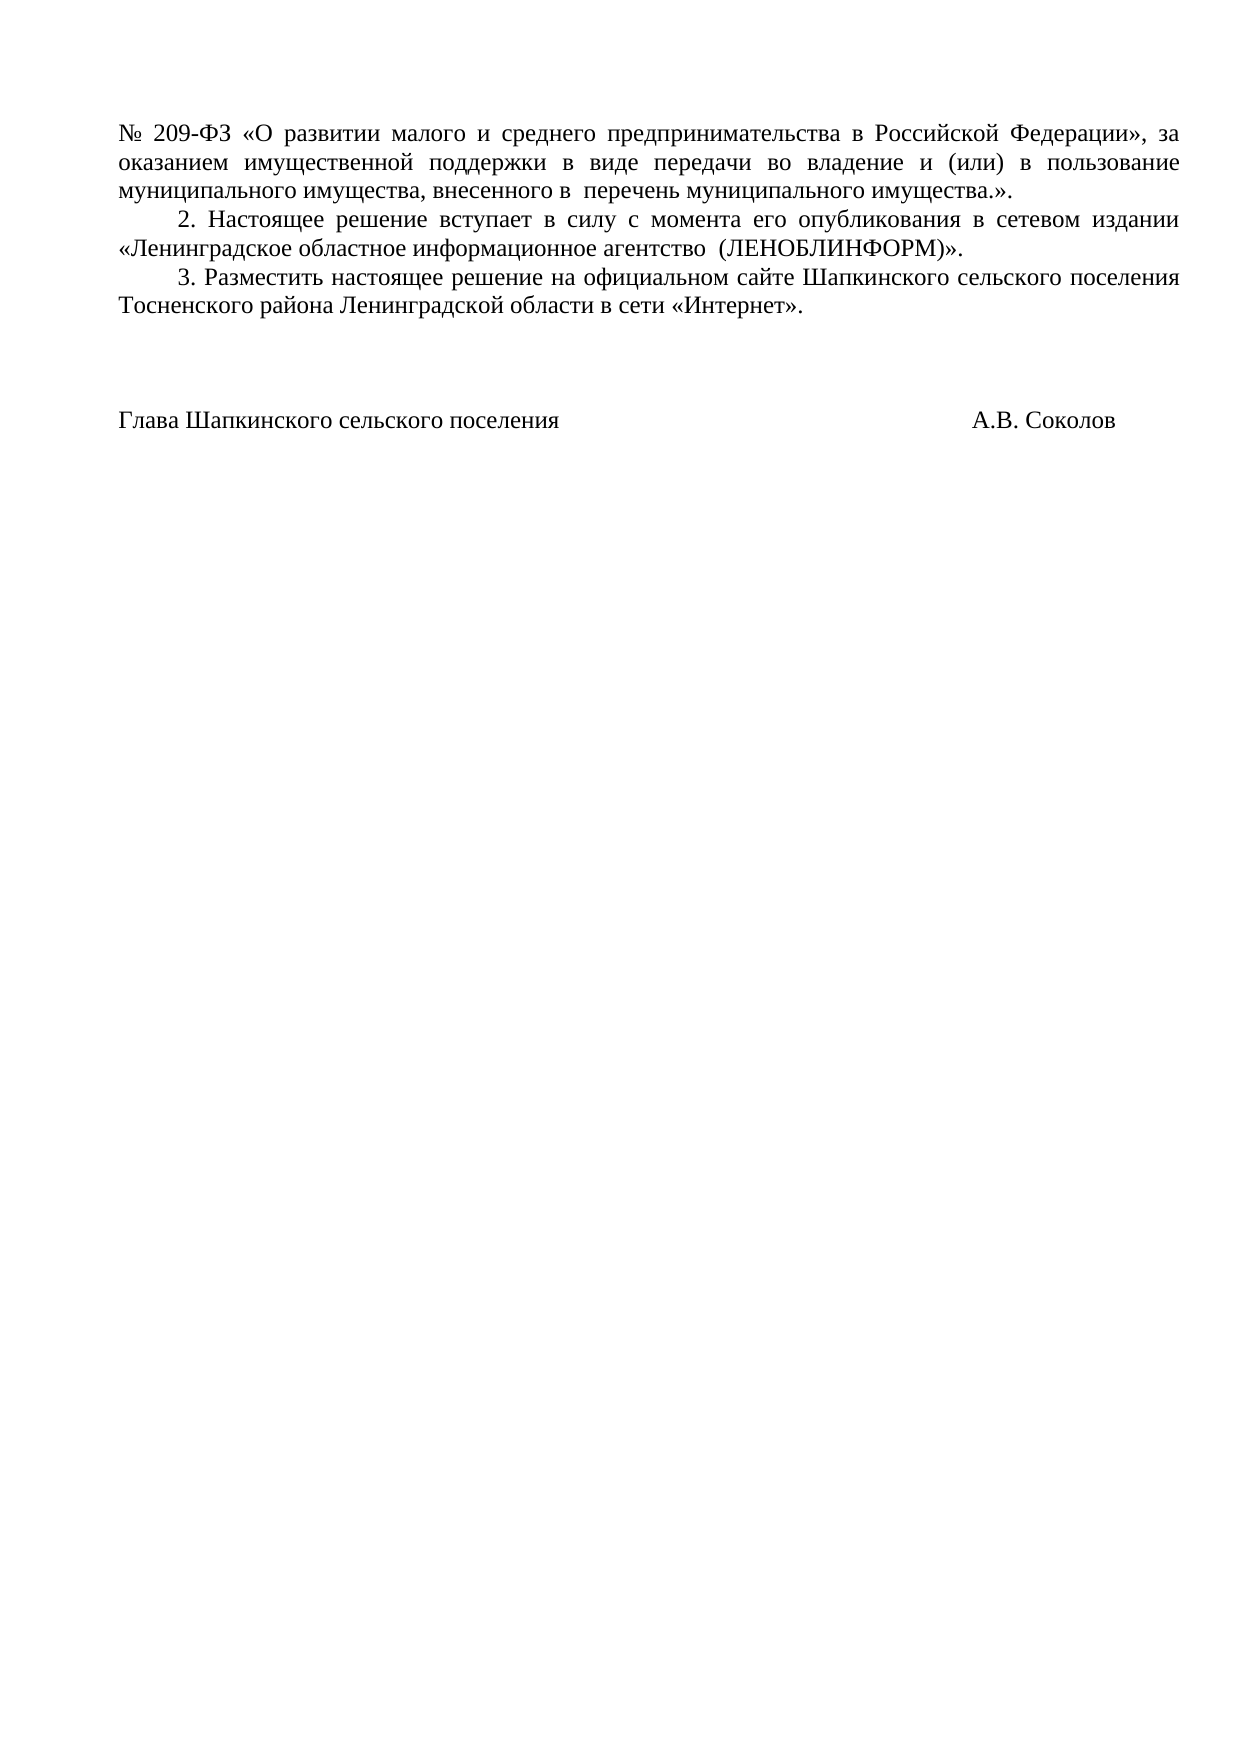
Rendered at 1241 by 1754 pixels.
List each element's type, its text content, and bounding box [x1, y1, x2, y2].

text Глава Шапкинского сельского поселения А.В. Соколов [118, 406, 1181, 434]
text 2. Настоящее решение вступает в силу с момента его опубликования в сетевом издании «Ленинградское областное информационное агентство (ЛЕНОБЛИНФОРМ)». [118, 204, 1181, 262]
text 3. Разместить настоящее решение на официальном сайте Шапкинского сельского поселения Тосненского района Ленинградской области в сети «Интернет». [118, 262, 1181, 319]
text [118, 118, 1181, 204]
